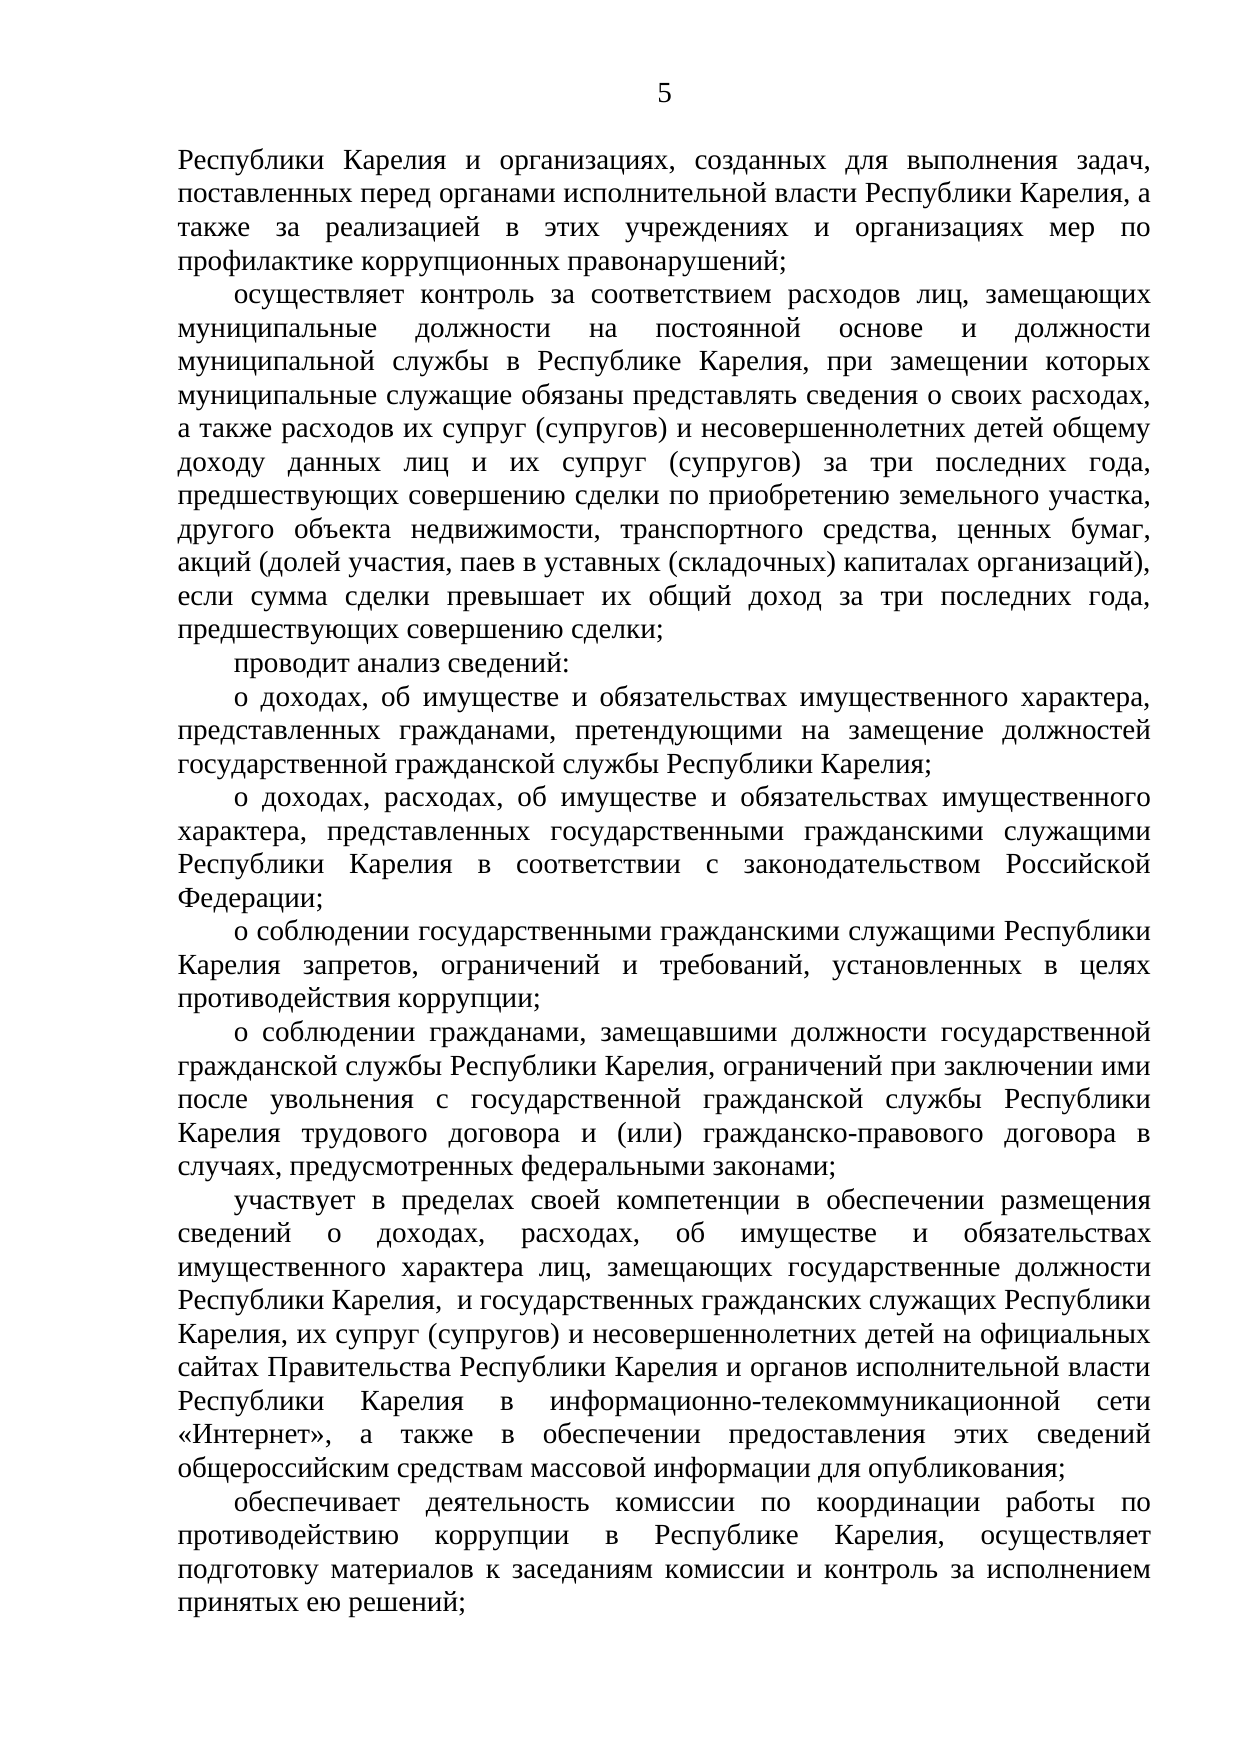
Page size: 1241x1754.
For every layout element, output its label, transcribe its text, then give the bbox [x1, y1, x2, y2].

text осуществляет контроль за соответствием расходов лиц, замещающих муниципальные должности на постоянной основе и должности муниципальной службы в Республике Карелия, при замещении которых муниципальные служащие обязаны представлять сведения о своих расходах, а также расходов их супруг (супругов) и несовершеннолетних детей общему доходу данных лиц и их супруг (супругов) за три последних года, предшествующих совершению сделки по приобретению земельного участка, другого объекта недвижимости, транспортного средства, ценных бумаг, акций (долей участия, паев в уставных (складочных) капиталах организаций), если сумма сделки превышает их общий доход за три последних года, предшествующих совершению сделки; [177, 276, 1152, 645]
text о соблюдении государственными гражданскими служащими Республики Карелия запретов, ограничений и требований, установленных в целях противодействия коррупции; [177, 913, 1152, 1014]
text обеспечивает деятельность комиссии по координации работы по противодействию коррупции в Республике Карелия, осуществляет подготовку материалов к заседаниям комиссии и контроль за исполнением принятых ею решений; [177, 1484, 1152, 1618]
text о доходах, об имуществе и обязательствах имущественного характера, представленных гражданами, претендующими на замещение должностей государственной гражданской службы Республики Карелия; [177, 679, 1152, 779]
text проводит анализ сведений: [177, 645, 1152, 679]
text о соблюдении гражданами, замещавшими должности государственной гражданской службы Республики Карелия, ограничений при заключении ими после увольнения с государственной гражданской службы Республики Карелия трудового договора и (или) гражданско-правового договора в случаях, предусмотренных федеральными законами; [177, 1014, 1152, 1182]
text участвует в пределах своей компетенции в обеспечении размещения сведений о доходах, расходах, об имуществе и обязательствах имущественного характера лиц, замещающих государственные должности Республики Карелия, и государственных гражданских служащих Республики Карелия, их супруг (супругов) и несовершеннолетних детей на официальных сайтах Правительства Республики Карелия и органов исполнительной власти Республики Карелия в информационно-телекоммуникационной сети «Интернет», а также в обеспечении предоставления этих сведений общероссийским средствам массовой информации для опубликования; [177, 1182, 1152, 1484]
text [177, 142, 1152, 276]
text о доходах, расходах, об имуществе и обязательствах имущественного характера, представленных государственными гражданскими служащими Республики Карелия в соответствии с законодательством Российской Федерации; [177, 779, 1152, 913]
